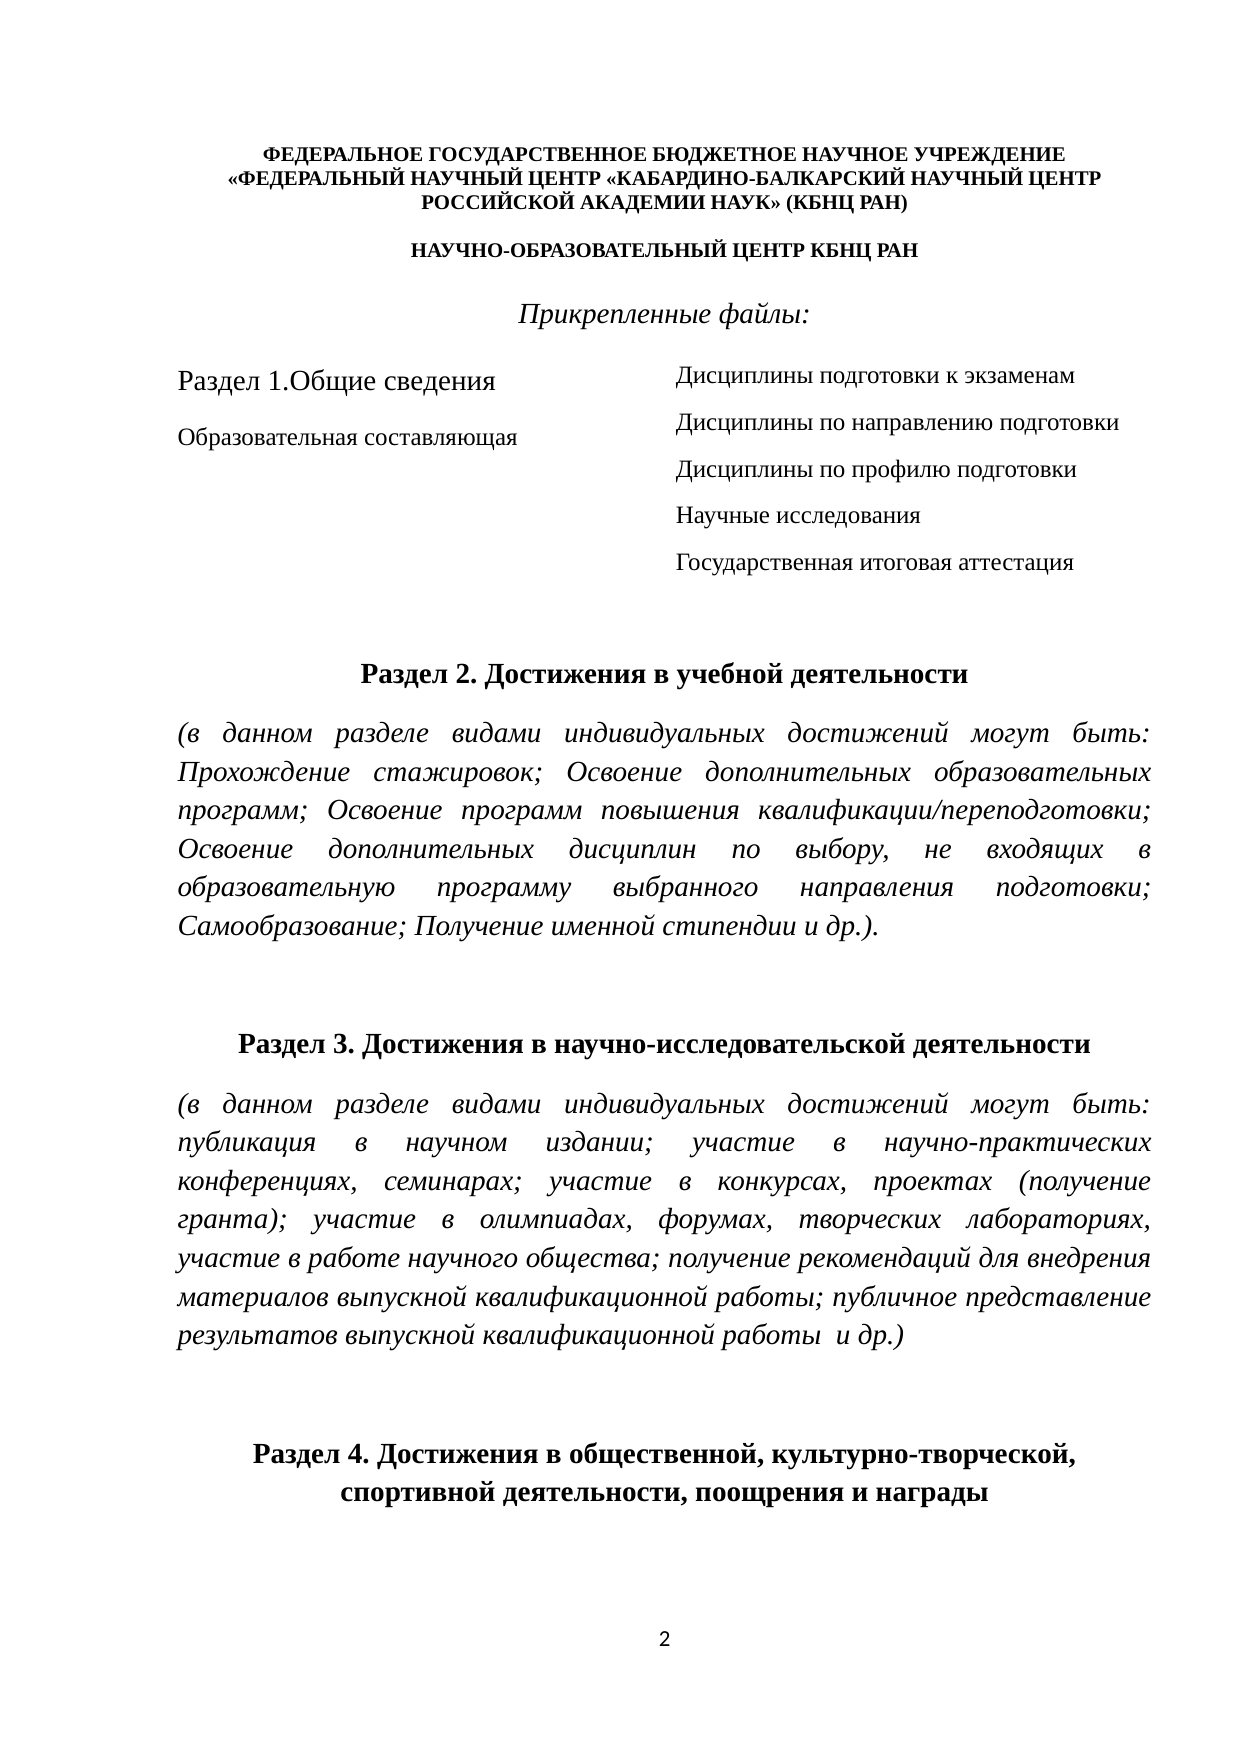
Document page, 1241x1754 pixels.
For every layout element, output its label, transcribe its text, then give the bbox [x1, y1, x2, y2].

text Раздел 2. Достижения в учебной деятельности [177, 656, 1152, 689]
table_header Дисциплины подготовки к экзаменам Дисциплины по направлению подготовки Дисциплины по профилю подготовки Научные исследования Государственная итоговая аттестация [664, 363, 1163, 596]
text ФЕДЕРАЛЬНОЕ ГОСУДАРСТВЕННОЕ БЮДЖЕТНОЕ НАУЧНОЕ УЧРЕЖДЕНИЕ [177, 142, 1152, 166]
text РОССИЙСКОЙ АКАДЕМИИ НАУК» (КБНЦ РАН) [177, 190, 1152, 214]
table_header Раздел 1.Общие сведения Образовательная составляющая [166, 363, 664, 596]
text «ФЕДЕРАЛЬНЫЙ НАУЧНЫЙ ЦЕНТР «КАБАРДИНО-БАЛКАРСКИЙ НАУЧНЫЙ ЦЕНТР [177, 166, 1152, 190]
text Раздел 4. Достижения в общественной, культурно-творческой, спортивной деятельности, поощрения и награды [177, 1436, 1152, 1508]
text (в данном разделе видами индивидуальных достижений могут быть: публикация в научном издании; участие в научно-практических конференциях, семинарах; участие в конкурсах, проектах (получение гранта); участие в олимпиадах, форумах, творческих лабораториях, участие в работе научного общества; получение рекомендаций для внедрения материалов выпускной квалификационной работы; публичное представление результатов выпускной квалификационной работы и др.) [177, 1086, 1152, 1351]
text НАУЧНО-ОБРАЗОВАТЕЛЬНЫЙ ЦЕНТР КБНЦ РАН [177, 238, 1152, 262]
text (в данном разделе видами индивидуальных достижений могут быть: Прохождение стажировок; Освоение дополнительных образовательных программ; Освоение программ повышения квалификации/переподготовки; Освоение дополнительных дисциплин по выбору, не входящих в образовательную программу выбранного направления подготовки; Самообразование; Получение именной стипендии и др.). [177, 715, 1152, 941]
text Раздел 3. Достижения в научно-исследовательской деятельности [177, 1027, 1152, 1060]
text Прикрепленные файлы: [177, 296, 1152, 329]
